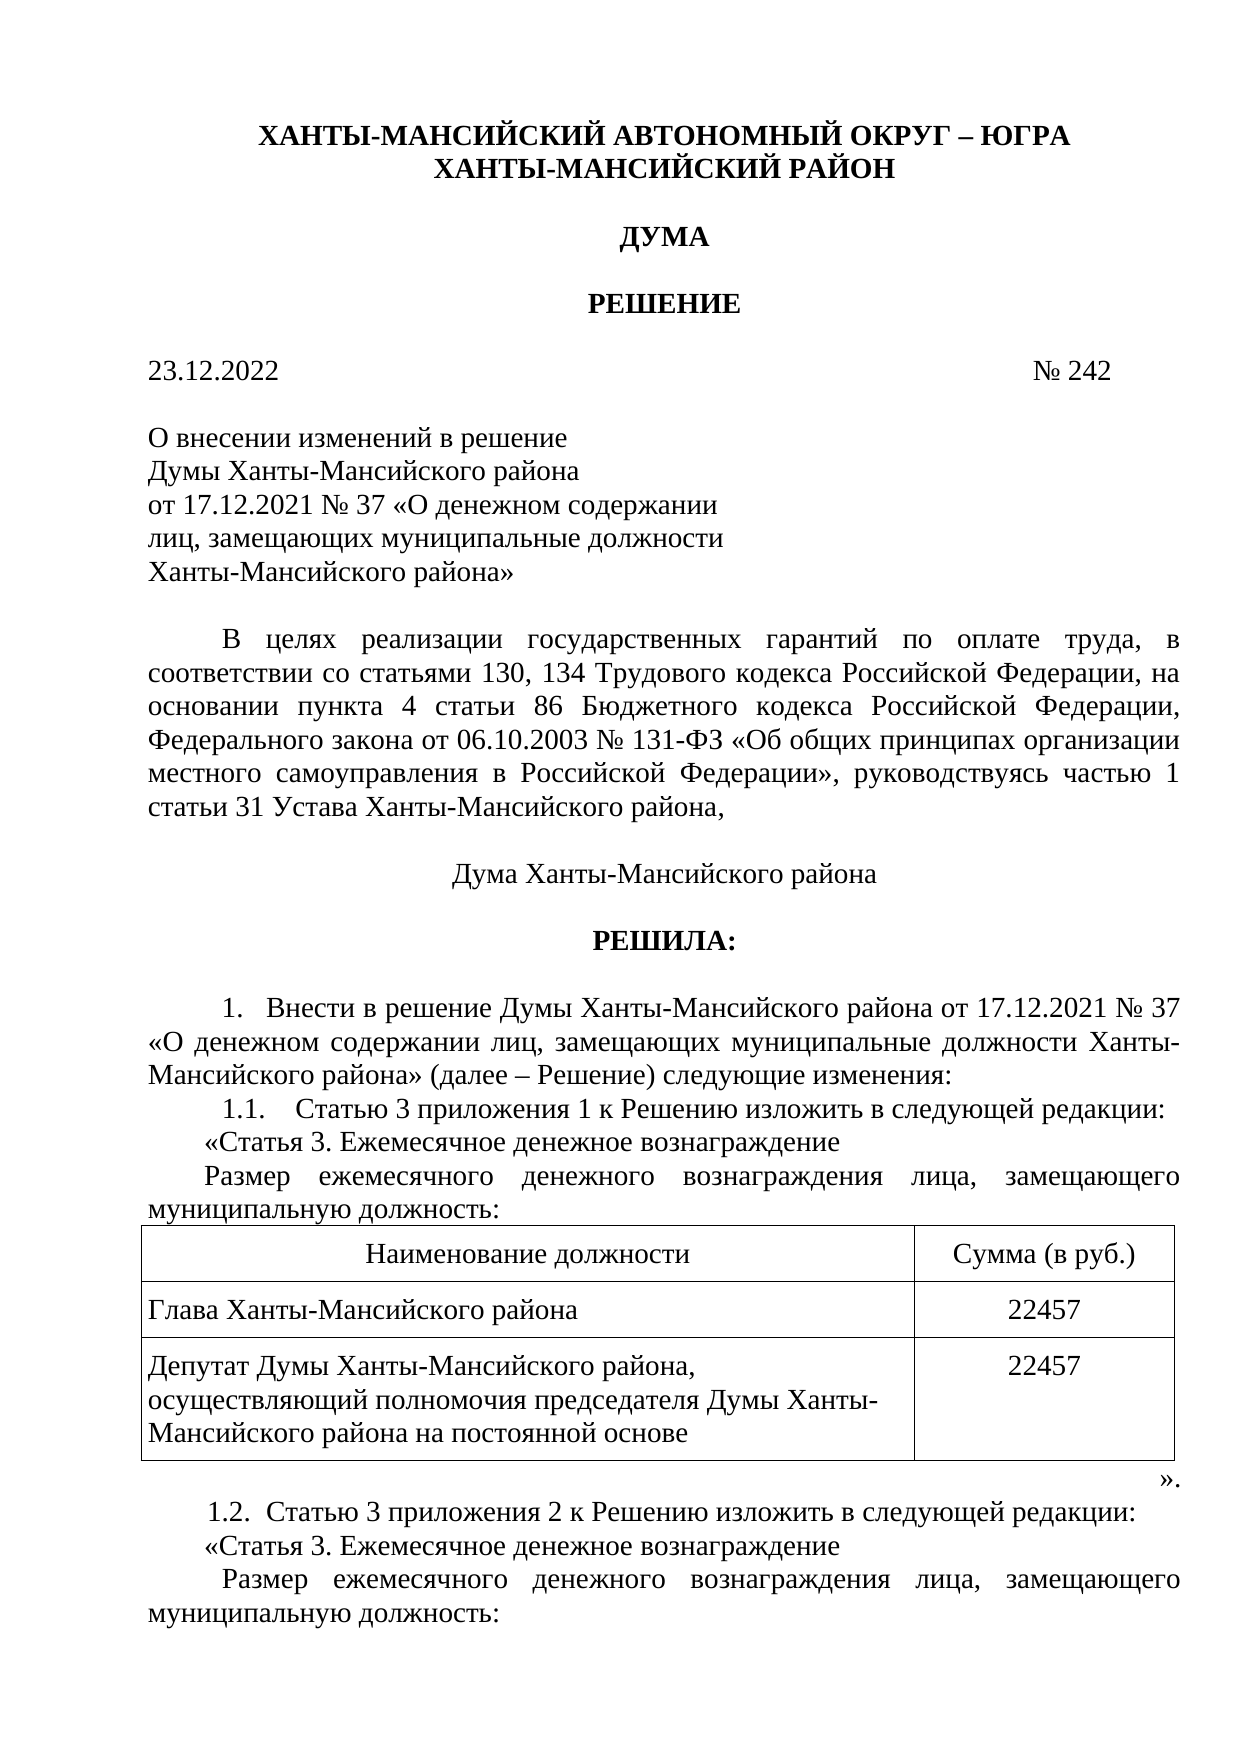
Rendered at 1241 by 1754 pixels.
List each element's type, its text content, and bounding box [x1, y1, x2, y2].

text лиц, замещающих муниципальные должности [148, 521, 1181, 554]
text Ханты-Мансийского района» [148, 554, 1181, 588]
text ДУМА [148, 219, 1181, 252]
text ». [148, 1461, 1181, 1494]
text О внесении изменений в решение [148, 420, 1181, 453]
text 1. Внести в решение Думы Ханты-Мансийского района от 17.12.2021 № 37 «О денежном содержании лиц, замещающих муниципальные должности Ханты-Мансийского района» (далее – Решение) следующие изменения: [148, 990, 1181, 1091]
text «Статья 3. Ежемесячное денежное вознаграждение [148, 1124, 1181, 1158]
list Статью 3 приложения 2 к Решению изложить в следующей редакции: [148, 1494, 1181, 1528]
list Статью 3 приложения 1 к Решению изложить в следующей редакции: [148, 1091, 1181, 1124]
text ХАНТЫ-МАНСИЙСКИЙ РАЙОН [148, 152, 1181, 185]
table_cell 22457 [915, 1282, 1174, 1337]
text 23.12.2022 № 242 [148, 353, 1181, 386]
table_cell Глава Ханты-Мансийского района [142, 1282, 914, 1337]
table_cell 22457 [915, 1338, 1174, 1459]
text ХАНТЫ-МАНСИЙСКИЙ АВТОНОМНЫЙ ОКРУГ – ЮГРА [148, 118, 1181, 152]
table_header Наименование должности [142, 1226, 914, 1281]
text «Статья 3. Ежемесячное денежное вознаграждение [148, 1528, 1181, 1561]
text РЕШИЛА: [148, 923, 1181, 957]
text В целях реализации государственных гарантий по оплате труда, в соответствии со статьями 130, 134 Трудового кодекса Российской Федерации, на основании пункта 4 статьи 86 Бюджетного кодекса Российской Федерации, Федерального закона от 06.10.2003 № 131-ФЗ «Об общих принципах организации местного самоуправления в Российской Федерации», руководствуясь частью 1 статьи 31 Устава Ханты-Мансийского района, [148, 621, 1181, 822]
text Думы Ханты-Мансийского района [148, 453, 1181, 487]
text Размер ежемесячного денежного вознаграждения лица, замещающего муниципальную должность: [148, 1158, 1181, 1225]
table_header Сумма (в руб.) [915, 1226, 1174, 1281]
text от 17.12.2021 № 37 «О денежном содержании [148, 487, 1181, 521]
table_cell Депутат Думы Ханты-Мансийского района, осуществляющий полномочия председателя Думы Ханты-Мансийского района на постоянной основе [142, 1338, 914, 1459]
text Дума Ханты-Мансийского района [148, 856, 1181, 889]
text РЕШЕНИЕ [148, 286, 1181, 319]
text Размер ежемесячного денежного вознаграждения лица, замещающего муниципальную должность: [148, 1561, 1181, 1628]
